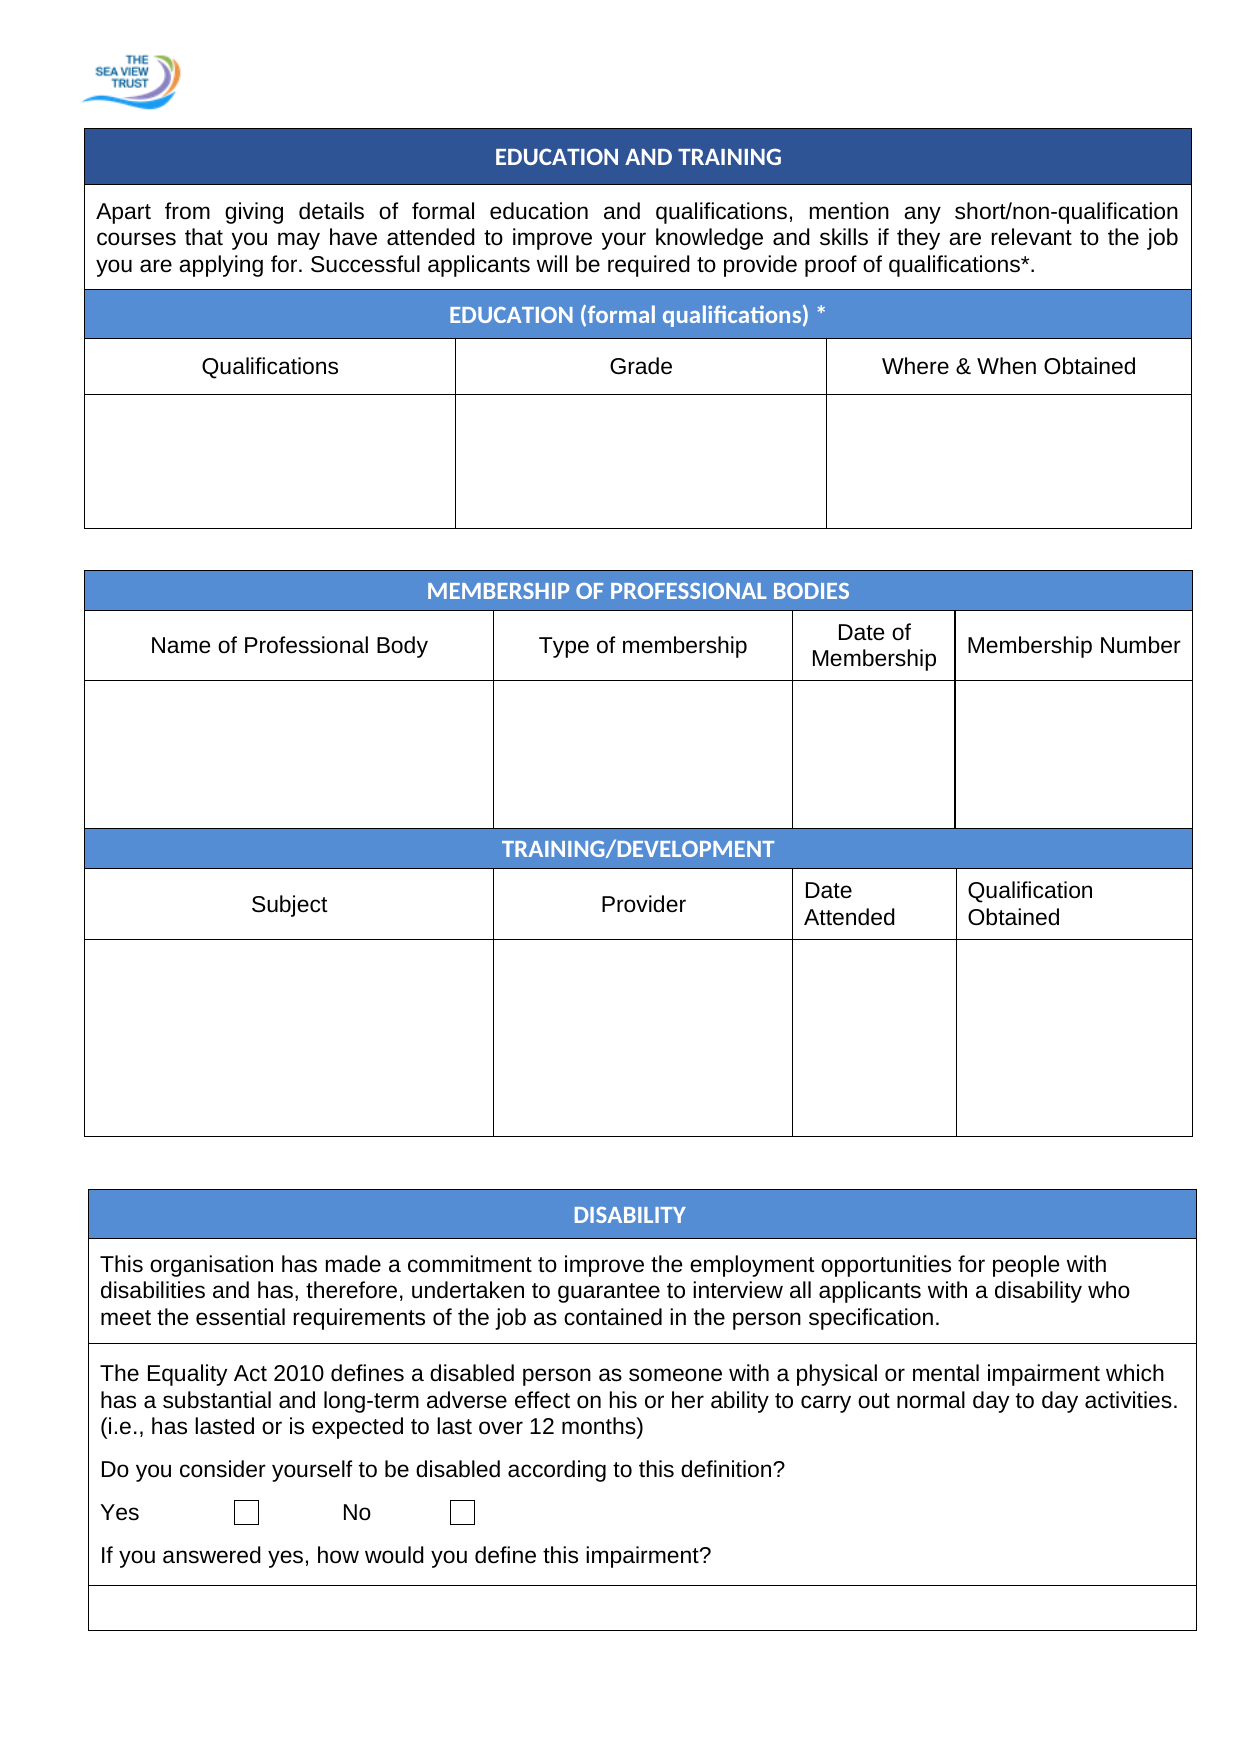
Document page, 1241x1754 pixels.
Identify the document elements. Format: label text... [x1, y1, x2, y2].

table_cell Subject [85, 869, 493, 938]
table_cell [89, 1586, 1196, 1629]
table_cell [85, 681, 493, 828]
table_cell Where & When Obtained [827, 339, 1191, 394]
table_cell Qualification Obtained [957, 869, 1192, 938]
table_cell EDUCATION (formal qualifications) * [85, 290, 1191, 338]
table_cell This organisation has made a commitment to improve the employment opportunities for people with disabilities and has, therefore, undertaken to guarantee to interview all applicants with a disability who meet the essential requirements of the job as contained in the person specification. [89, 1239, 1196, 1343]
table_cell Date Attended [793, 869, 956, 938]
table_cell Apart from giving details of formal education and qualifications, mention any short/non-qualification courses that you may have attended to improve your knowledge and skills if they are relevant to the job you are applying for. Successful applicants will be required to provide proof of qualifications*. [85, 185, 1191, 289]
table_cell [956, 681, 1192, 828]
table_cell Membership Number [956, 611, 1192, 680]
table_cell [85, 940, 493, 1136]
table_cell Provider [494, 869, 792, 938]
table_cell TRAINING/DEVELOPMENT [85, 829, 1192, 868]
table_cell Date of Membership [793, 611, 954, 680]
table_header EDUCATION AND TRAINING [85, 129, 1191, 184]
table_cell Qualifications [85, 339, 455, 394]
table_cell Name of Professional Body [85, 611, 493, 680]
table_header DISABILITY [89, 1190, 1196, 1238]
table_cell [85, 395, 455, 528]
table_cell [494, 681, 792, 828]
table_cell [456, 395, 826, 528]
table_cell The Equality Act 2010 defines a disabled person as someone with a physical or mental impairment which has a substantial and long-term adverse effect on his or her ability to carry out normal day to day activities. (i.e., has lasted or is expected to last over 12 months) Do you consider yourself to be disabled according to this definition? Yes No If you answered yes, how would you define this impairment? [89, 1344, 1196, 1585]
table_cell [793, 940, 956, 1136]
table_cell [957, 940, 1192, 1136]
table_cell [793, 681, 954, 828]
picture [73, 37, 198, 128]
table_cell Type of membership [494, 611, 792, 680]
table_cell [827, 395, 1191, 528]
table_header MEMBERSHIP OF PROFESSIONAL BODIES [85, 571, 1192, 610]
table_cell Grade [456, 339, 826, 394]
table_cell [494, 940, 792, 1136]
